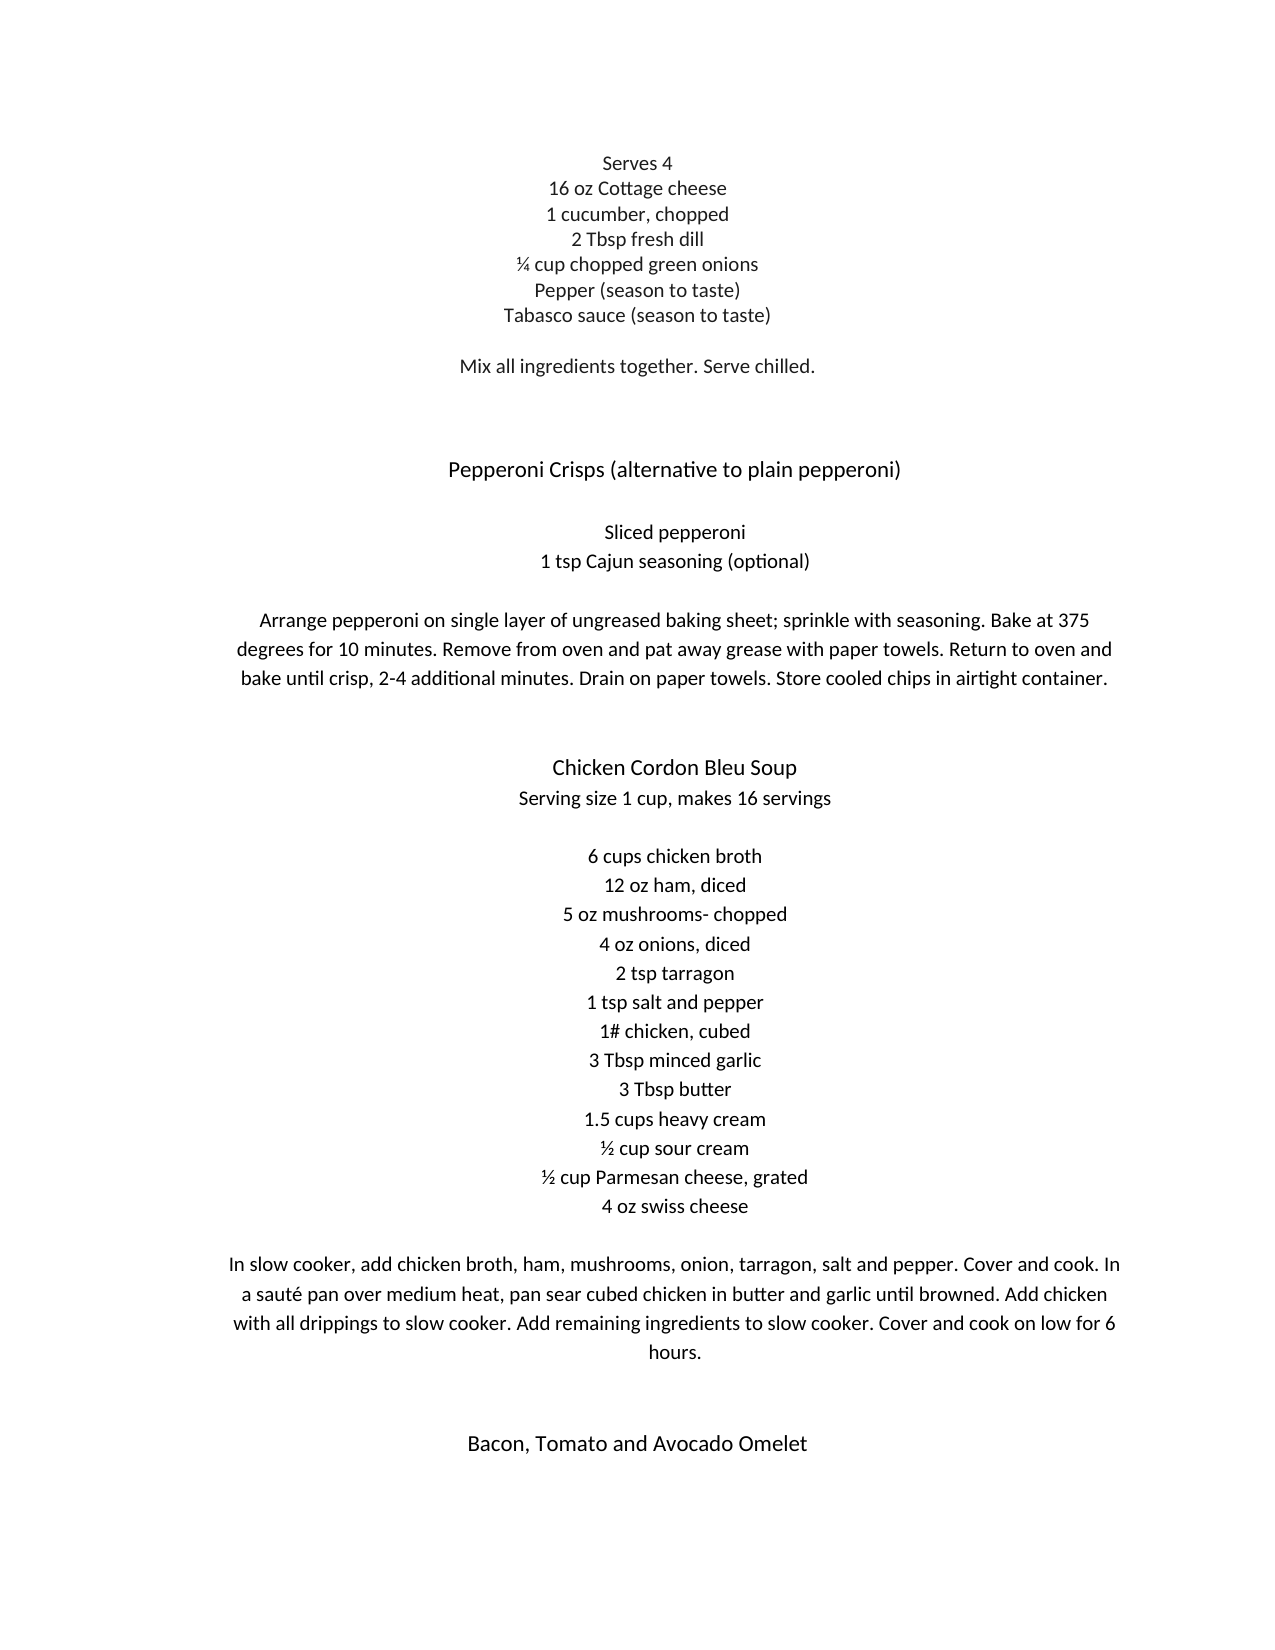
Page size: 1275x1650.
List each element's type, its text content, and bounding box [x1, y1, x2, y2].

list Pepperoni Crisps (alternative to plain pepperoni) [225, 455, 1125, 483]
text 2 Tbsp fresh dill [150, 226, 1125, 252]
text Pepper (season to taste) [150, 277, 1125, 302]
list 2 tsp tarragon [225, 960, 1125, 985]
text 1 cucumber, chopped [150, 201, 1125, 226]
list 3 Tbsp butter [225, 1077, 1125, 1102]
list ½ cup sour cream [225, 1135, 1125, 1160]
text 16 oz Cottage cheese [150, 175, 1125, 201]
text Tabasco sauce (season to taste) [150, 302, 1125, 328]
list 6 cups chicken broth [225, 843, 1125, 869]
list Serving size 1 cup, makes 16 servings [225, 785, 1125, 810]
list 4 oz swiss cheese [225, 1193, 1125, 1219]
list 3 Tbsp minced garlic [225, 1047, 1125, 1073]
text Mix all ingredients together. Serve chilled. [150, 353, 1125, 379]
list Arrange pepperoni on single layer of ungreased baking sheet; sprinkle with seasoning. Bake at 375 degrees for 10 minutes. Remove from oven and pat away grease with paper towels. Return to oven and bake until crisp, 2-4 additional minutes. Drain on paper towels. Store cooled chips in airtight container. [225, 607, 1125, 691]
list Sliced pepperoni [225, 519, 1125, 545]
list 1# chicken, cubed [225, 1018, 1125, 1044]
list ½ cup Parmesan cheese, grated [225, 1164, 1125, 1189]
text ¼ cup chopped green onions [150, 252, 1125, 277]
list Chicken Cordon Bleu Soup [225, 753, 1125, 781]
list 1.5 cups heavy cream [225, 1106, 1125, 1131]
list 12 oz ham, diced [225, 872, 1125, 898]
text Serves 4 [150, 150, 1125, 175]
list 4 oz onions, diced [225, 931, 1125, 956]
list In slow cooker, add chicken broth, ham, mushrooms, onion, tarragon, salt and pepper. Cover and cook. In a sauté pan over medium heat, pan sear cubed chicken in butter and garlic until browned. Add chicken with all drippings to slow cooker. Add remaining ingredients to slow cooker. Cover and cook on low for 6 hours. [225, 1252, 1125, 1364]
list 1 tsp salt and pepper [225, 989, 1125, 1014]
list 1 tsp Cajun seasoning (optional) [225, 548, 1125, 574]
text Bacon, Tomato and Avocado Omelet [150, 1429, 1125, 1458]
list 5 oz mushrooms- chopped [225, 902, 1125, 927]
